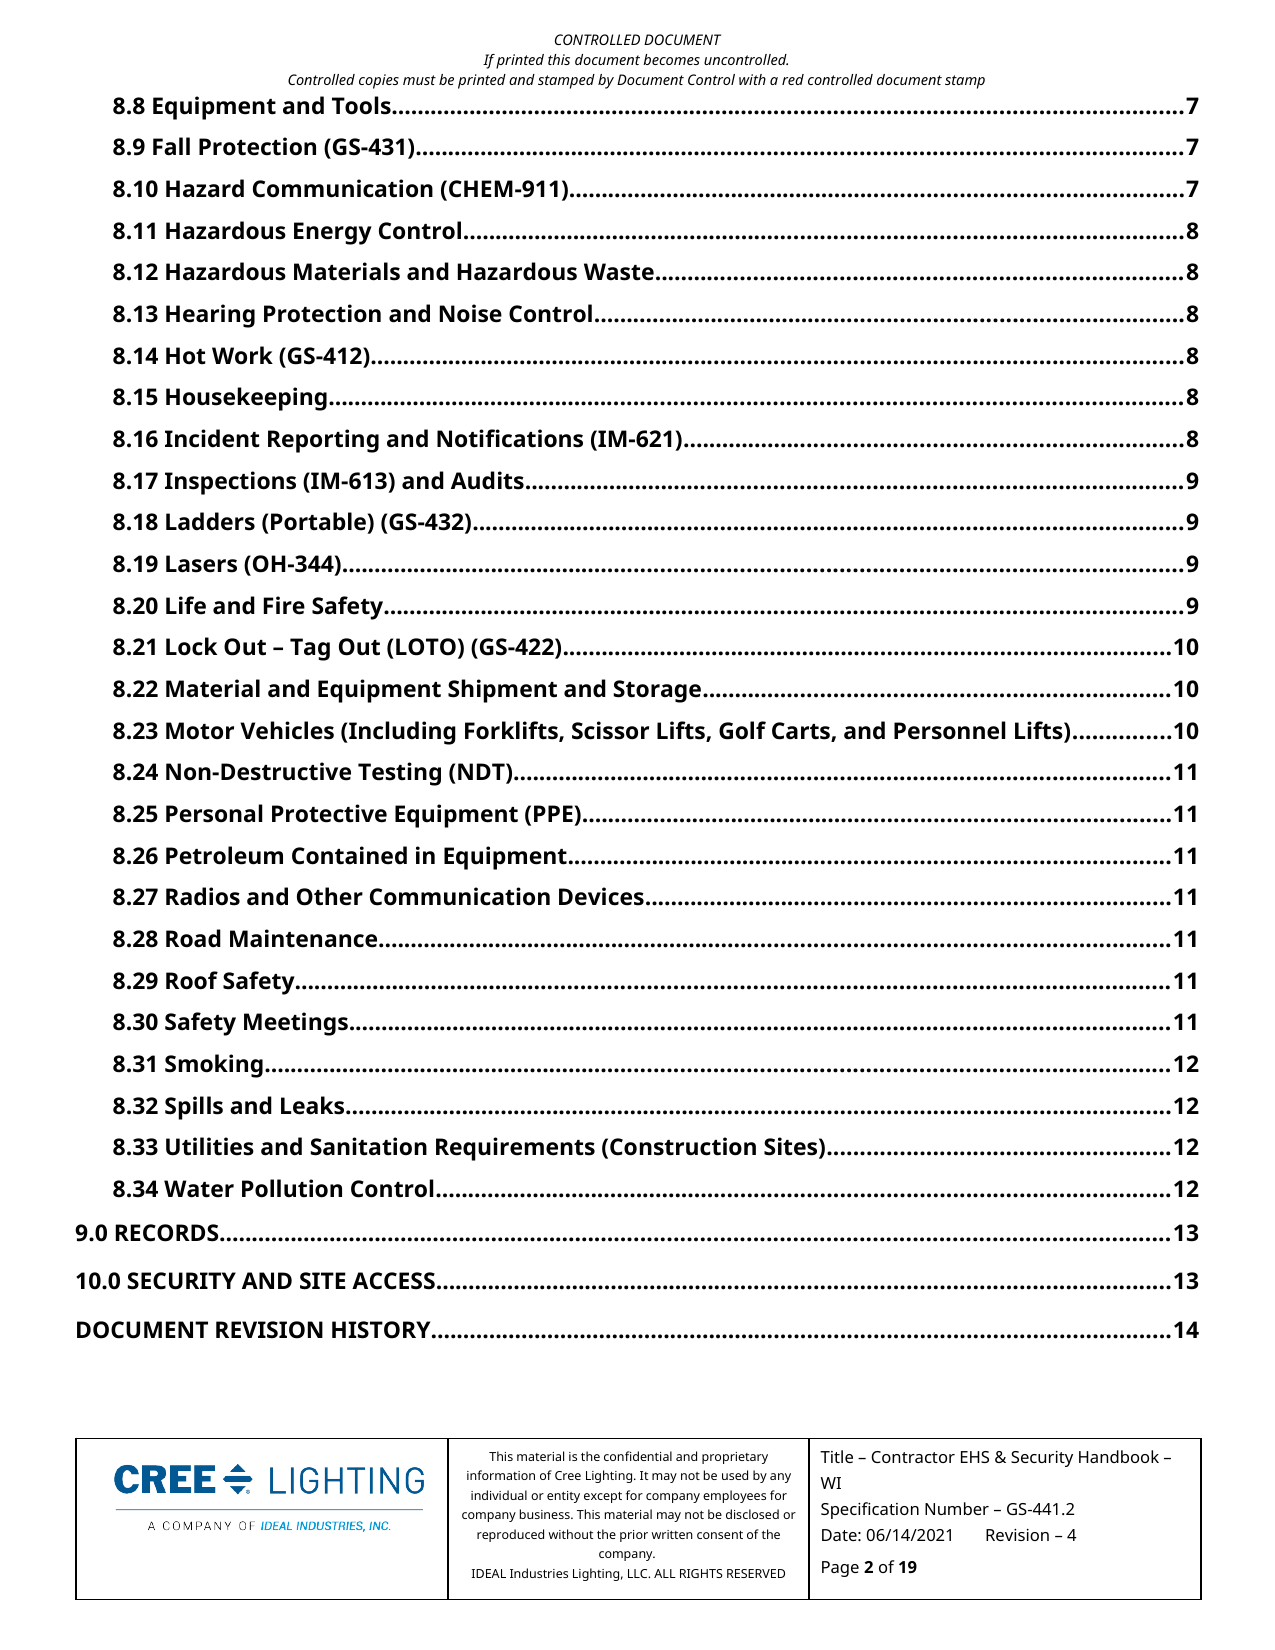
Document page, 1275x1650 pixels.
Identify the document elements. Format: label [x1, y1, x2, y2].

picture [87, 1439, 447, 1558]
